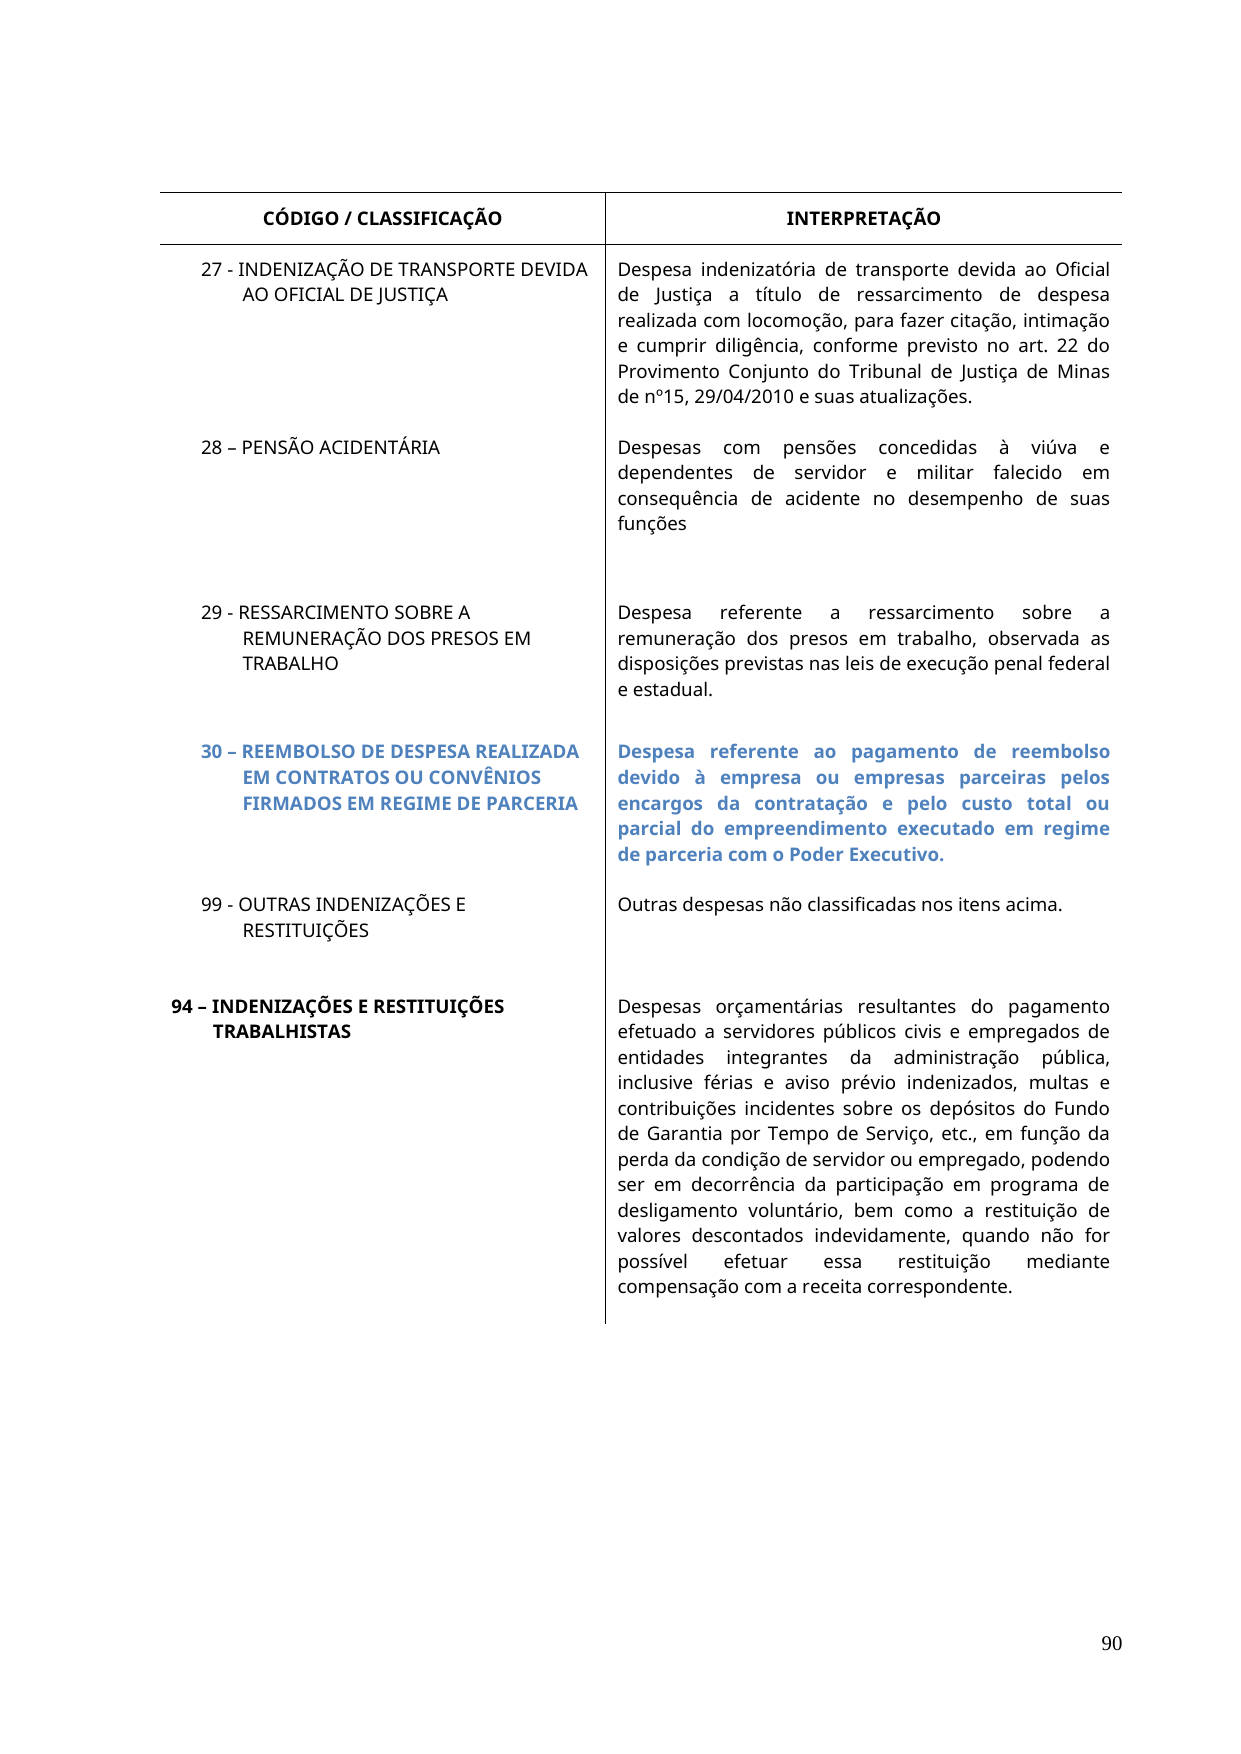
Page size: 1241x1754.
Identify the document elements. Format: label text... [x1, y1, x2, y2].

table_cell Outras despesas não classificadas nos itens acima. [606, 879, 1122, 993]
table_cell Despesas orçamentárias resultantes do pagamento efetuado a servidores públicos civis e empregados de entidades integrantes da administração pública, inclusive férias e aviso prévio indenizados, multas e contribuições incidentes sobre os depósitos do Fundo de Garantia por Tempo de Serviço, etc., em função da perda da condição de servidor ou empregado, podendo ser em decorrência da participação em programa de desligamento voluntário, bem como a restituição de valores descontados indevidamente, quando não for possível efetuar essa restituição mediante compensação com a receita correspondente. [606, 993, 1122, 1324]
table_cell 94 – INDENIZAÇÕES E RESTITUIÇÕES TRABALHISTAS [160, 993, 605, 1324]
table_cell 28 – Pensão Acidentária [160, 422, 605, 587]
table_cell Despesa referente ao pagamento de reembolso devido à empresa ou empresas parceiras pelos encargos da contratação e pelo custo total ou parcial do empreendimento executado em regime de parceria com o Poder Executivo. [606, 726, 1122, 879]
table_cell 30 – REEMBOLSO de despesa realizada em contratos ou convênios firmados em regime de parceria [160, 726, 605, 879]
table_cell Despesa indenizatória de transporte devida ao Oficial de Justiça a título de ressarcimento de despesa realizada com locomoção, para fazer citação, intimação e cumprir diligência, conforme previsto no art. 22 do Provimento Conjunto do Tribunal de Justiça de Minas de nº15, 29/04/2010 e suas atualizações. [606, 245, 1122, 422]
table_cell 29 - RESSARCIMENTO SOBRE A REMUNERAÇÃO DOS PRESOS EM TRABALHO [160, 587, 605, 726]
table_header INTERPRETAÇÃO [606, 193, 1122, 243]
table_cell 99 - OUTRAS INDENIZAÇÕES E RESTITUIÇÕES [160, 879, 605, 993]
table_cell 27 - Indenização de TRANSPORTE DEVIDA AO OFICIAL DE JUSTIÇA [160, 245, 605, 422]
table_header CÓDIGO / CLASSIFICAÇÃO [160, 193, 605, 243]
table_cell Despesas com pensões concedidas à viúva e dependentes de servidor e militar falecido em consequência de acidente no desempenho de suas funções [606, 422, 1122, 587]
table_cell Despesa referente a ressarcimento sobre a remuneração dos presos em trabalho, observada as disposições previstas nas leis de execução penal federal e estadual. [606, 587, 1122, 726]
